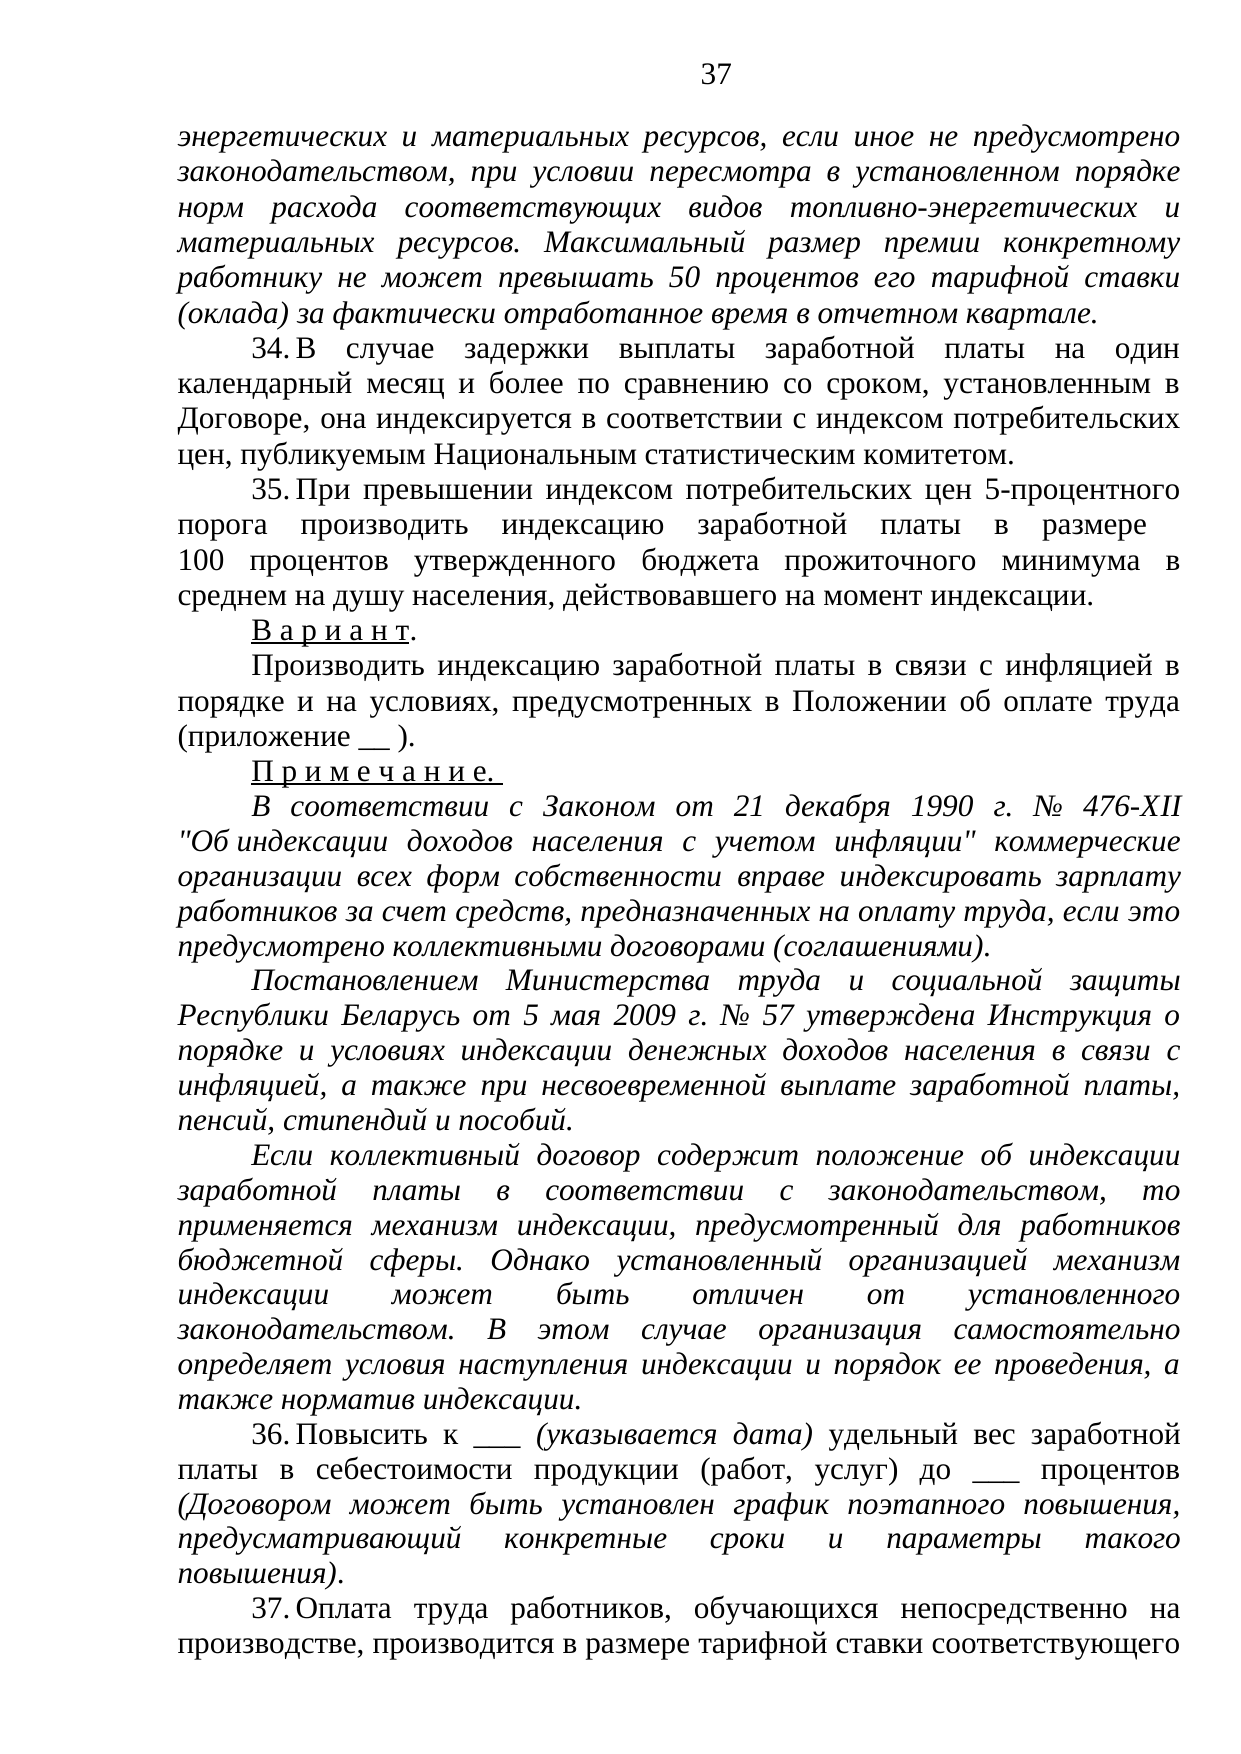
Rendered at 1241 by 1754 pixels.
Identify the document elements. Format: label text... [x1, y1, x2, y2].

text П р и м е ч а н и е. [177, 753, 1181, 788]
list В случае задержки выплаты заработной платы на один календарный месяц и более по сравнению со сроком, установленным в Договоре, она индексируется в соответствии с индексом потребительских цен, публикуемым Национальным статистическим комитетом. [177, 330, 1181, 471]
list Повысить к ___ (указывается дата) удельный вес заработной платы в себестоимости продукции (работ, услуг) до ___ процентов (Договором может быть установлен график поэтапного повышения, предусматривающий конкретные сроки и параметры такого повышения). [177, 1416, 1181, 1591]
text Постановлением Министерства труда и социальной защиты Республики Беларусь от 5 мая 2009 г. № 57 утверждена Инструкция о порядке и условиях индексации денежных доходов населения в связи с инфляцией, а также при несвоевременной выплате заработной платы, пенсий, стипендий и пособий. [177, 963, 1181, 1137]
text Если коллективный договор содержит положение об индексации заработной платы в соответствии с законодательством, то применяется механизм индексации, предусмотренный для работников бюджетной сферы. Однако установленный организацией механизм индексации может быть отличен от установленного законодательством. В этом случае организация самостоятельно определяет условия наступления индексации и порядок ее проведения, а также норматив индексации. [177, 1137, 1181, 1416]
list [177, 1591, 1181, 1660]
text В соответствии с Законом от 21 декабря 1990 г. № 476-ХII "Об индексации доходов населения с учетом инфляции" коммерческие организации всех форм собственности вправе индексировать зарплату работников за счет средств, предназначенных на оплату труда, если это предусмотрено коллективными договорами (соглашениями). [177, 788, 1181, 963]
text В а р и а н т. [177, 612, 1181, 647]
list При превышении индексом потребительских цен 5-процентного порога производить индексацию заработной платы в размере 100 процентов утвержденного бюджета прожиточного минимума в среднем на душу населения, действовавшего на момент индексации. [177, 471, 1181, 612]
text Производить индексацию заработной платы в связи с инфляцией в порядке и на условиях, предусмотренных в Положении об оплате труда (приложение __ ). [177, 647, 1181, 753]
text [177, 118, 1181, 330]
